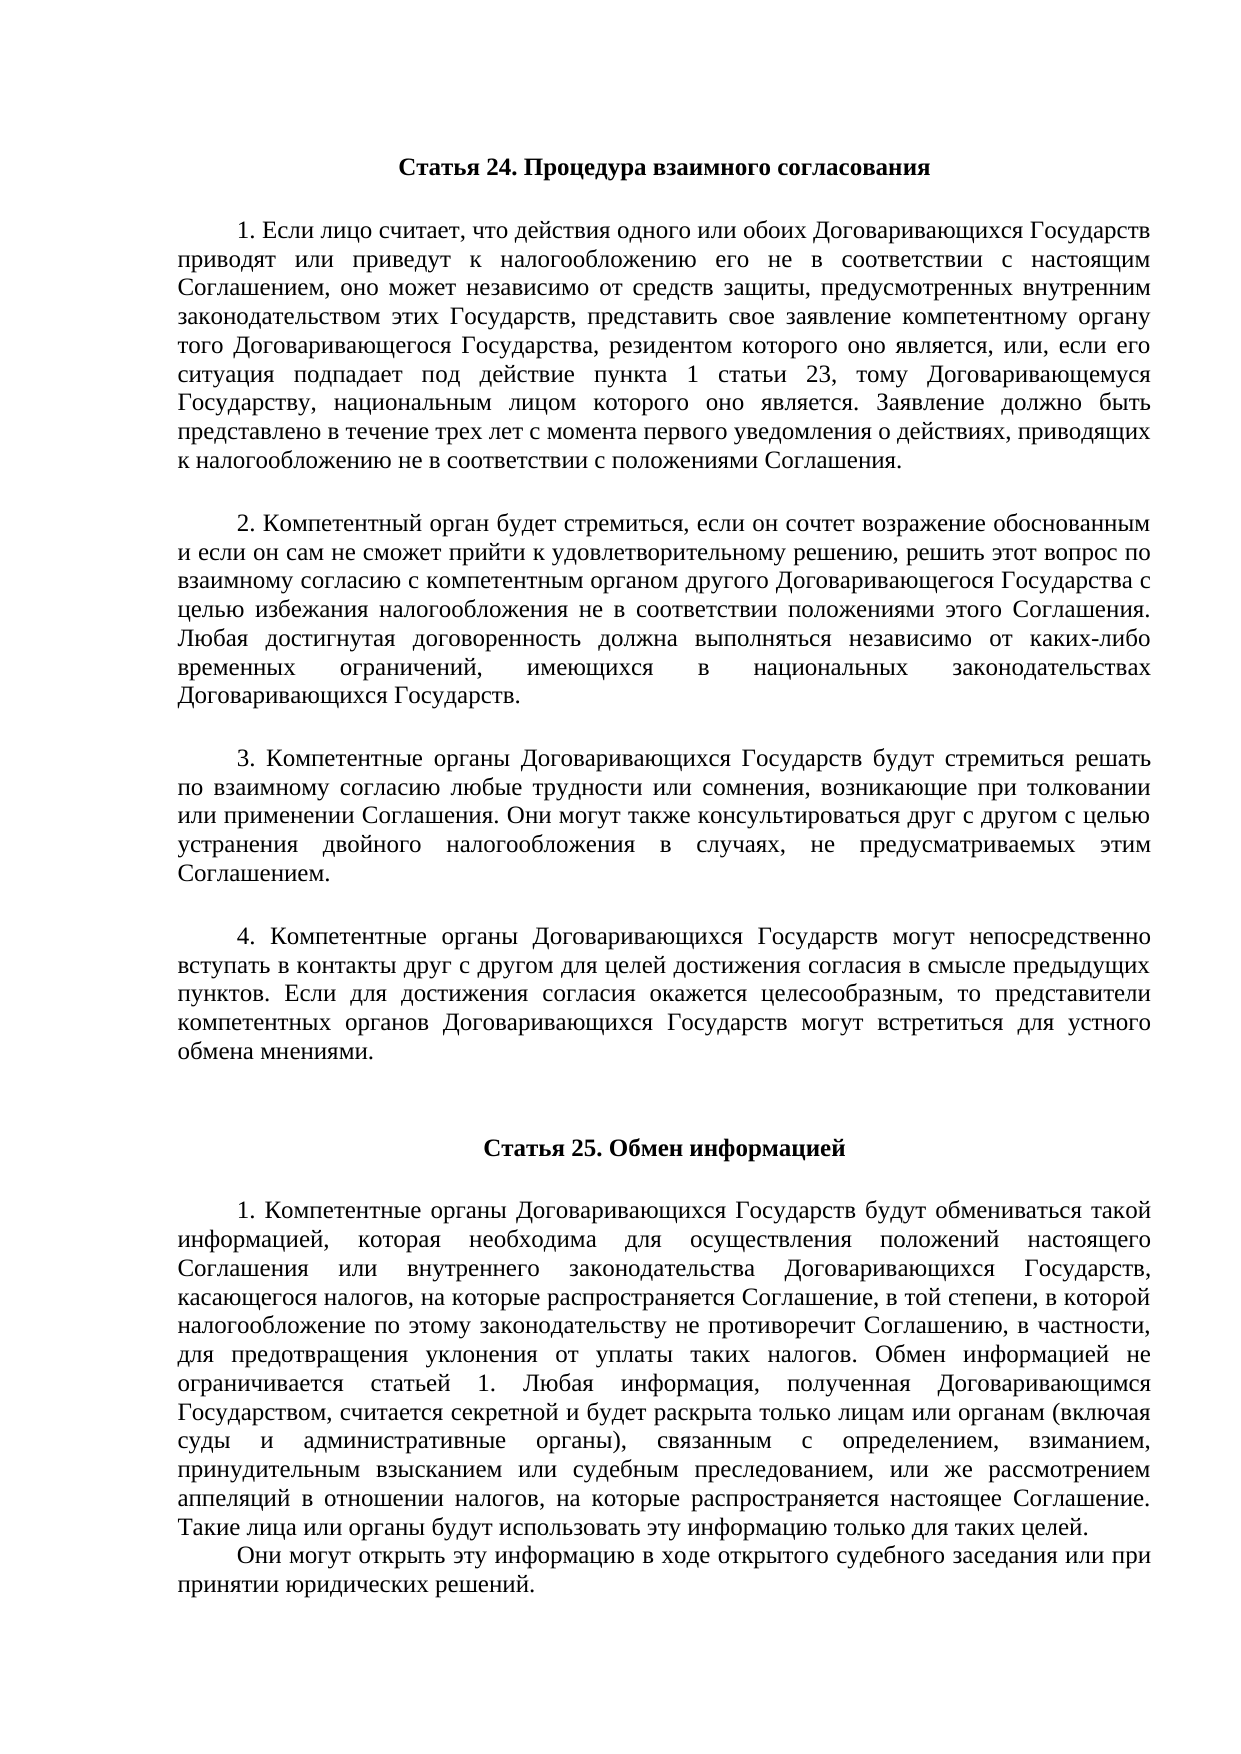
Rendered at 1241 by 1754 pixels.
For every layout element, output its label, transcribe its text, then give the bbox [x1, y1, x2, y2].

text 1. Если лицо считает, что действия одного или обоих Договаривающихся Государств приводят или приведут к налогообложению его не в соответствии с настоящим Соглашением, оно может независимо от средств защиты, предусмотренных внутренним законодательством этих Государств, представить свое заявление компетентному органу того Договаривающегося Государства, pезидентом котоpого оно является, или, если его ситуация подпадает под действие пункта 1 статьи 23, тому Договаpивающемуся Госудаpству, национальным лицом котоpого оно является. Заявление должно быть представлено в течение трех лет с момента первого уведомления о действиях, приводящих к налогообложению не в соответствии с положениями Соглашения. [177, 215, 1152, 474]
text Они могут открыть эту информацию в ходе открытого судебного заседания или при принятии юридических решений. [177, 1541, 1152, 1598]
text 3. Компетентные органы Договаривающихся Государств будут стремиться решать по взаимному согласию любые трудности или сомнения, возникающие при толковании или применении Соглашения. Они могут также консультироваться друг с другом с целью устранения двойного налогообложения в случаях, не предусматриваемых этим Соглашением. [177, 743, 1152, 887]
text Статья 25. Обмен информацией [177, 1133, 1152, 1162]
text Статья 24. Пpоцедуpа взаимного согласования [177, 152, 1152, 181]
text 4. Компетентные органы Договаривающихся Государств могут непосредственно вступать в контакты друг с другом для целей достижения согласия в смысле предыдущих пунктов. Если для достижения согласия окажется целесообразным, то представители компетентных органов Договаривающихся Государств могут встретиться для устного обмена мнениями. [177, 921, 1152, 1065]
text 2. Компетентный орган будет стремиться, если он сочтет возражение обоснованным и если он сам не сможет прийти к удовлетворительному решению, решить этот вопрос по взаимному согласию с компетентным органом другого Договаривающегося Государства с целью избежания налогообложения не в соответствии положениями этого Соглашения. Любая достигнутая договоренность должна выполняться независимо от каких-либо временных ограничений, имеющихся в национальных законодательствах Договаривающихся Государств. [177, 508, 1152, 709]
text 1. Компетентные органы Договаривающихся Государств будут обмениваться такой информацией, которая необходима для осуществления положений настоящего Соглашения или внутреннего законодательства Договаривающихся Государств, касающегося налогов, на которые распространяется Соглашение, в той степени, в которой налогообложение по этому законодательству не противоречит Соглашению, в частности, для пpедотвpащения уклонения от уплаты таких налогов. Обмен информацией не ограничивается статьей 1. Любая информация, полученная Договаривающимся Государством, считается секpетной и будет pаскpыта только лицам или оpганам (включая суды и административные органы), связанным с определением, взиманием, принудительным взысканием или судебным пpеследованием, или же pассмотpением аппеляций в отношении налогов, на которые распространяется настоящее Соглашение. Такие лица или органы будут использовать эту информацию только для таких целей. [177, 1196, 1152, 1541]
